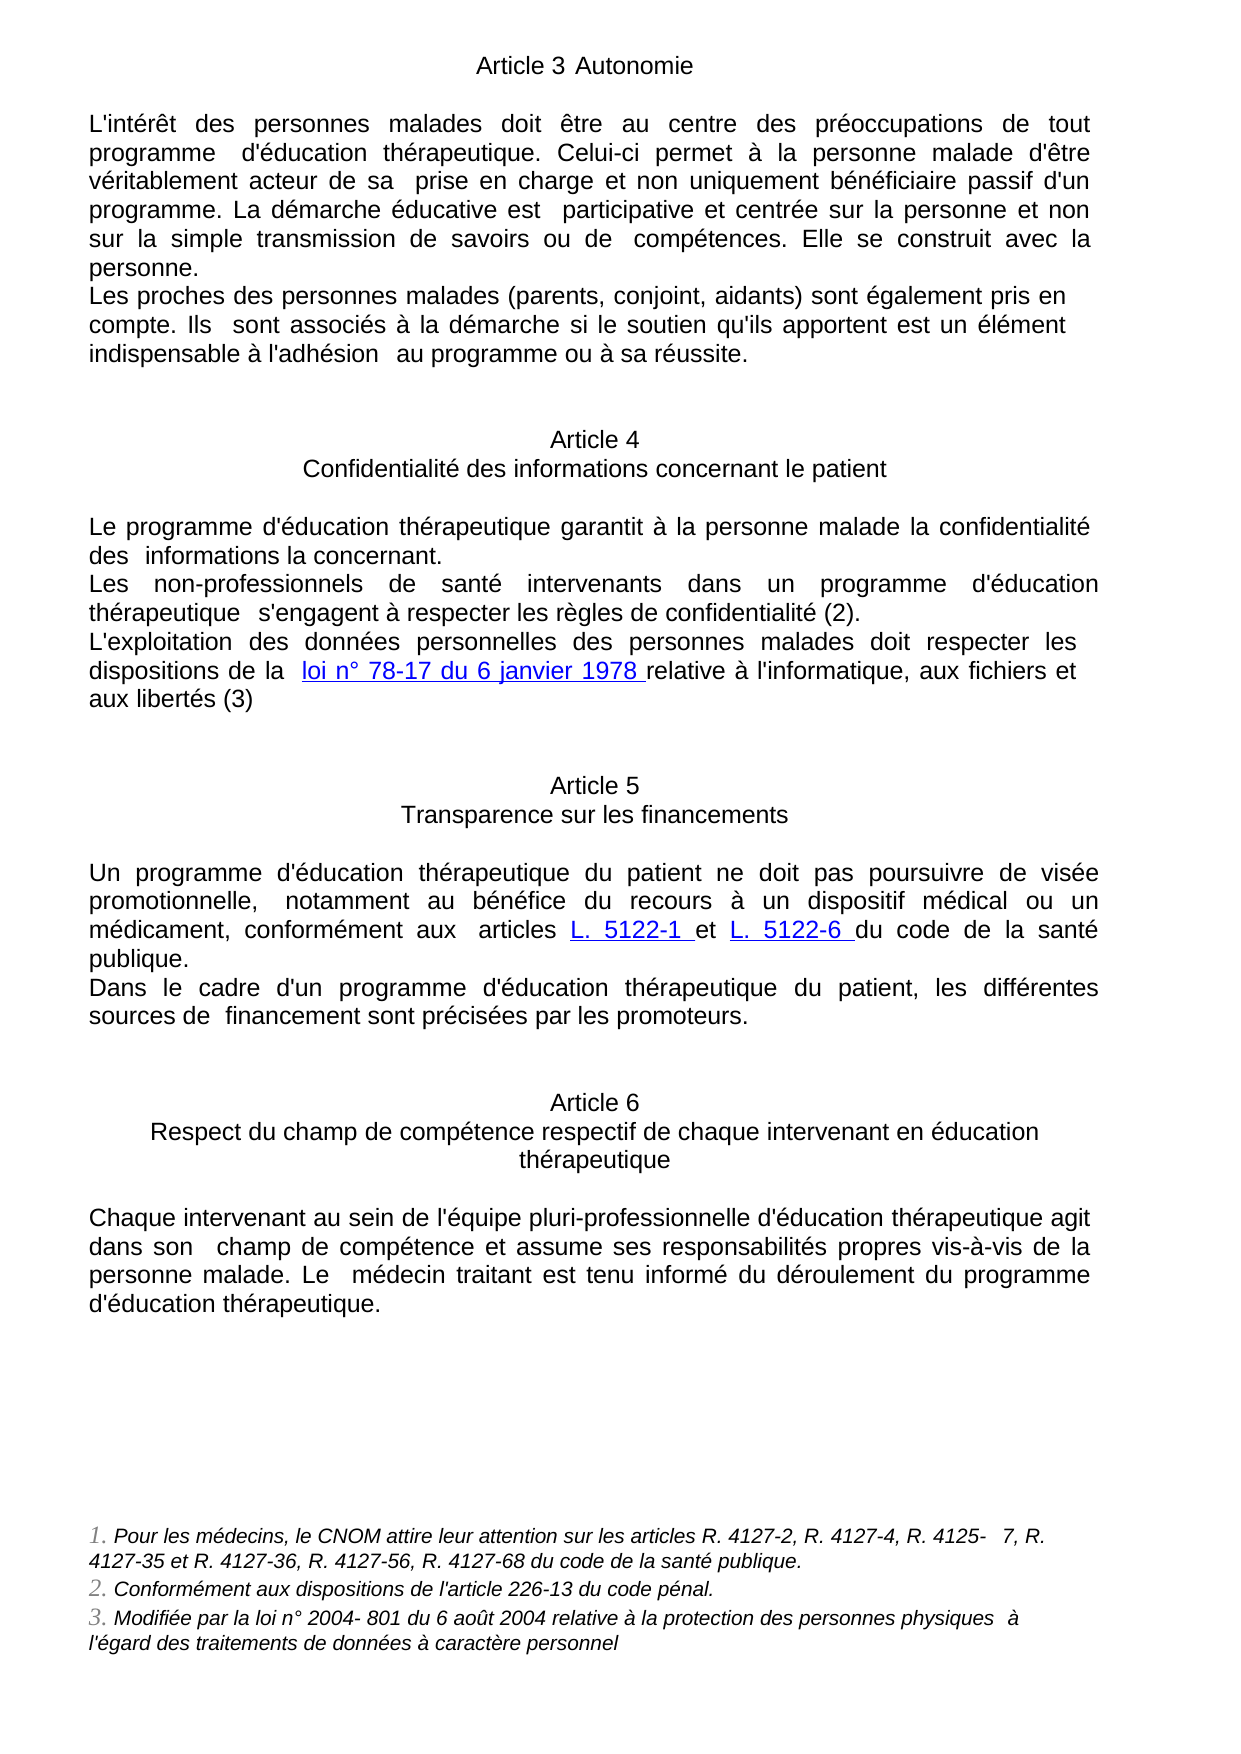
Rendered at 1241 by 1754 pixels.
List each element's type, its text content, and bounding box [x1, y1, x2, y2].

list Conformément aux dispositions de l'article 226-13 du code pénal. [89, 1573, 1101, 1602]
text L'exploitation des données personnelles des personnes malades doit respecter les dispositions de la loi n° 78-17 du 6 janvier 1978 relative à l'informatique, aux fichiers et aux libertés (3) [89, 627, 1077, 713]
text Article 5 [89, 771, 1101, 800]
text Article 4 [89, 425, 1101, 454]
text Le programme d'éducation thérapeutique garantit à la personne malade la confidentialité des informations la concernant. [89, 512, 1091, 569]
text Respect du champ de compétence respectif de chaque intervenant en éducation thérapeutique [89, 1116, 1101, 1174]
text Les proches des personnes malades (parents, conjoint, aidants) sont également pris en compte. Ils sont associés à la démarche si le soutien qu'ils apportent est un élément indispensable à l'adhésion au programme ou à sa réussite. [89, 281, 1066, 367]
list Modifiée par la loi n° 2004- 801 du 6 août 2004 relative à la protection des personnes physiques à l'égard des traitements de données à caractère personnel [89, 1602, 1084, 1654]
text L'intérêt des personnes malades doit être au centre des préoccupations de tout programme d'éducation thérapeutique. Celui-ci permet à la personne malade d'être véritablement acteur de sa prise en charge et non uniquement bénéficiaire passif d'un programme. La démarche éducative est participative et centrée sur la personne et non sur la simple transmission de savoirs ou de compétences. Elle se construit avec la personne. [89, 109, 1091, 281]
text Article 3 Autonomie [89, 51, 1081, 79]
list Pour les médecins, le CNOM attire leur attention sur les articles R. 4127-2, R. 4127-4, R. 4125- 7, R. 4127-35 et R. 4127-36, R. 4127-56, R. 4127-68 du code de la santé publique. [89, 1520, 1076, 1573]
text Un programme d'éducation thérapeutique du patient ne doit pas poursuivre de visée promotionnelle, notamment au bénéfice du recours à un dispositif médical ou un médicament, conformément aux articles L. 5122-1 et L. 5122-6 du code de la santé publique. [89, 857, 1099, 972]
text Article 6 [89, 1088, 1101, 1116]
text Les non-professionnels de santé intervenants dans un programme d'éducation thérapeutique s'engagent à respecter les règles de confidentialité (2). [89, 569, 1099, 627]
text Confidentialité des informations concernant le patient [89, 454, 1101, 483]
text Transparence sur les financements [89, 800, 1101, 829]
text Dans le cadre d'un programme d'éducation thérapeutique du patient, les différentes sources de financement sont précisées par les promoteurs. [89, 972, 1099, 1030]
text Chaque intervenant au sein de l'équipe pluri-professionnelle d'éducation thérapeutique agit dans son champ de compétence et assume ses responsabilités propres vis-à-vis de la personne malade. Le médecin traitant est tenu informé du déroulement du programme d'éducation thérapeutique. [89, 1203, 1091, 1318]
